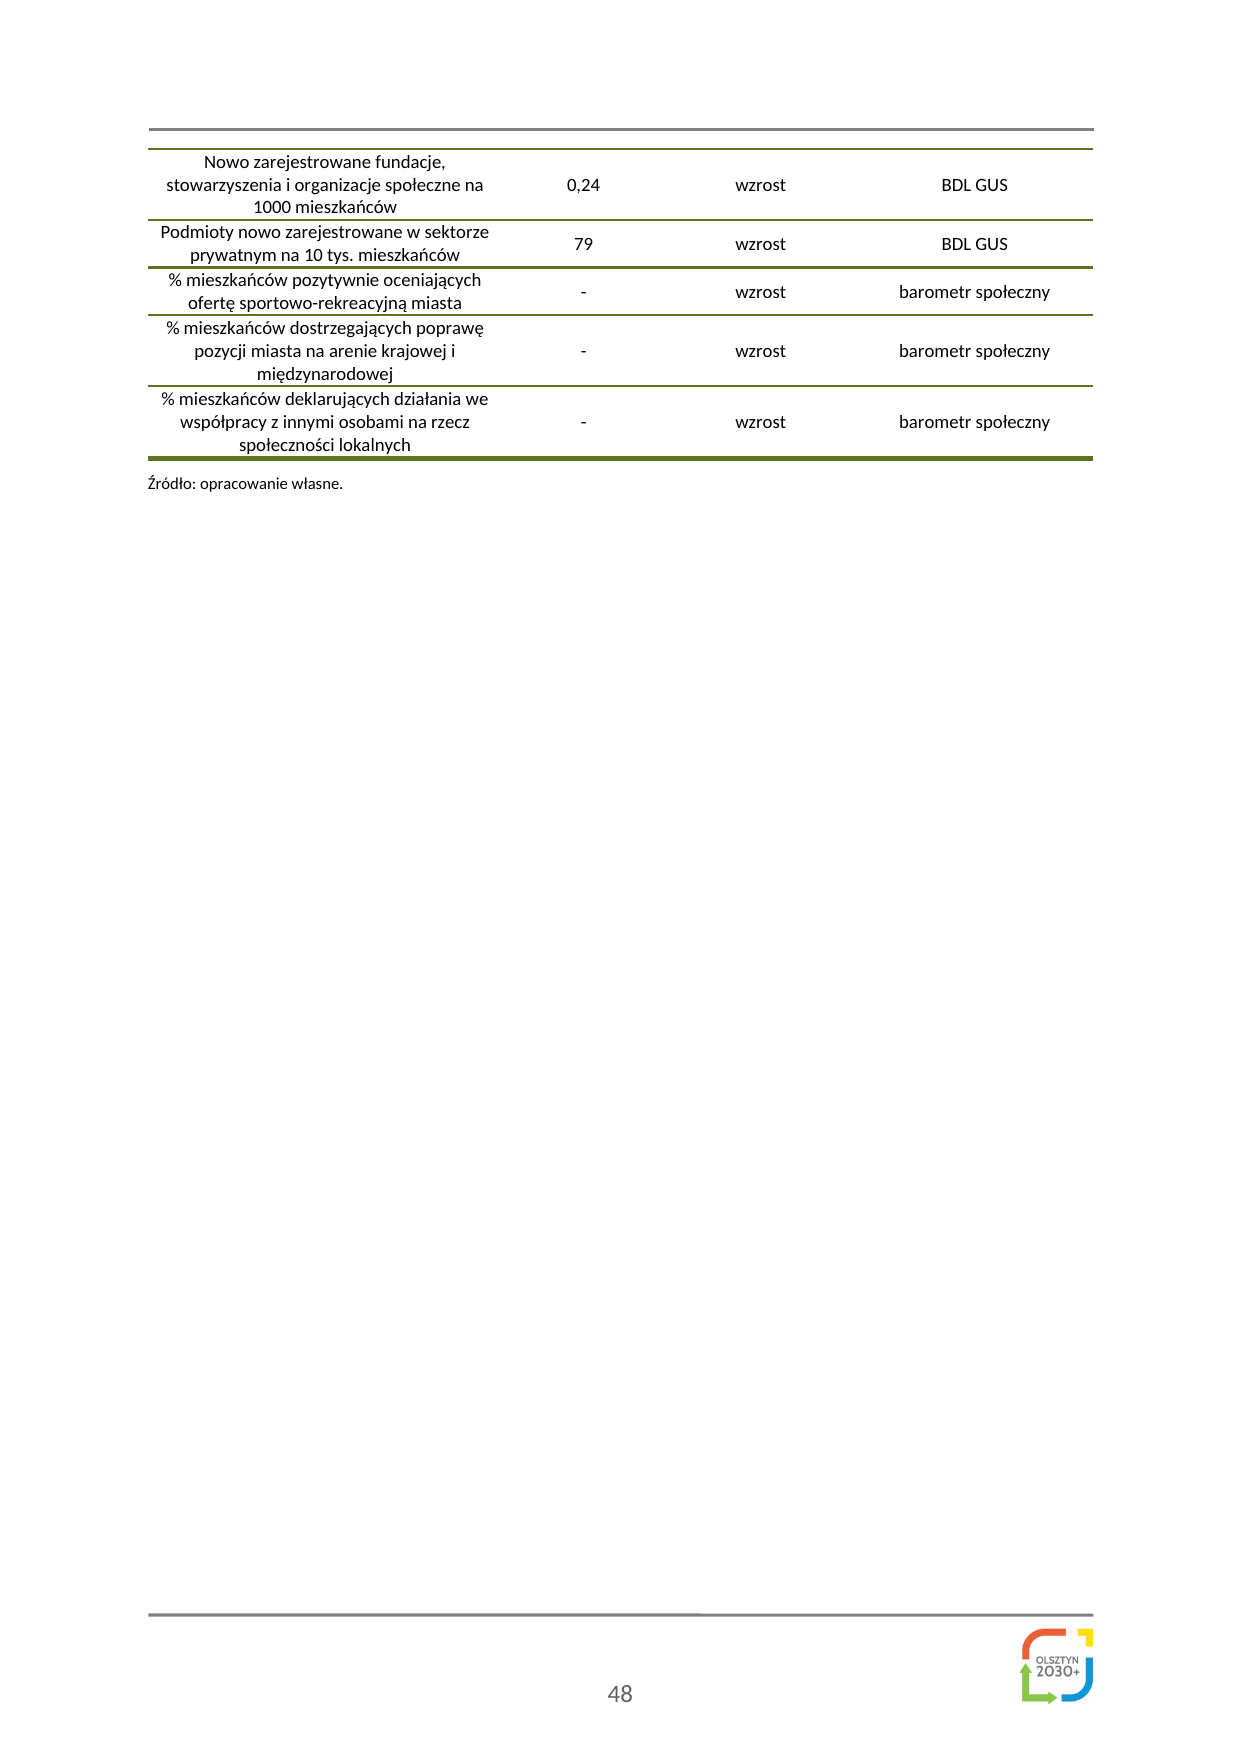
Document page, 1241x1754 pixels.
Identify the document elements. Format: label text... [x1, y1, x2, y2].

table_cell wzrost [665, 387, 856, 456]
table_cell barometr społeczny [856, 269, 1093, 314]
table_cell 0,24 [502, 150, 664, 218]
table_cell - [502, 316, 664, 385]
table_cell Nowo zarejestrowane fundacje, stowarzyszenia i organizacje społeczne na 1000 mieszkańców [148, 150, 502, 218]
table_cell BDL GUS [856, 150, 1093, 218]
table_cell wzrost [665, 150, 856, 218]
text Źródło: opracowanie własne. [148, 473, 1092, 493]
table_cell 79 [502, 221, 664, 266]
table_cell % mieszkańców pozytywnie oceniających ofertę sportowo-rekreacyjną miasta [148, 269, 502, 314]
table_cell wzrost [665, 316, 856, 385]
table_cell BDL GUS [856, 221, 1093, 266]
table_cell - [502, 387, 664, 456]
table_cell barometr społeczny [856, 316, 1093, 385]
table_cell - [502, 269, 664, 314]
table_cell wzrost [665, 269, 856, 314]
table_cell wzrost [665, 221, 856, 266]
table_cell % mieszkańców deklarujących działania we współpracy z innymi osobami na rzecz społeczności lokalnych [148, 387, 502, 456]
table_cell % mieszkańców dostrzegających poprawę pozycji miasta na arenie krajowej i międzynarodowej [148, 316, 502, 385]
table_cell Podmioty nowo zarejestrowane w sektorze prywatnym na 10 tys. mieszkańców [148, 221, 502, 266]
table_cell barometr społeczny [856, 387, 1093, 456]
picture [1017, 1627, 1094, 1705]
